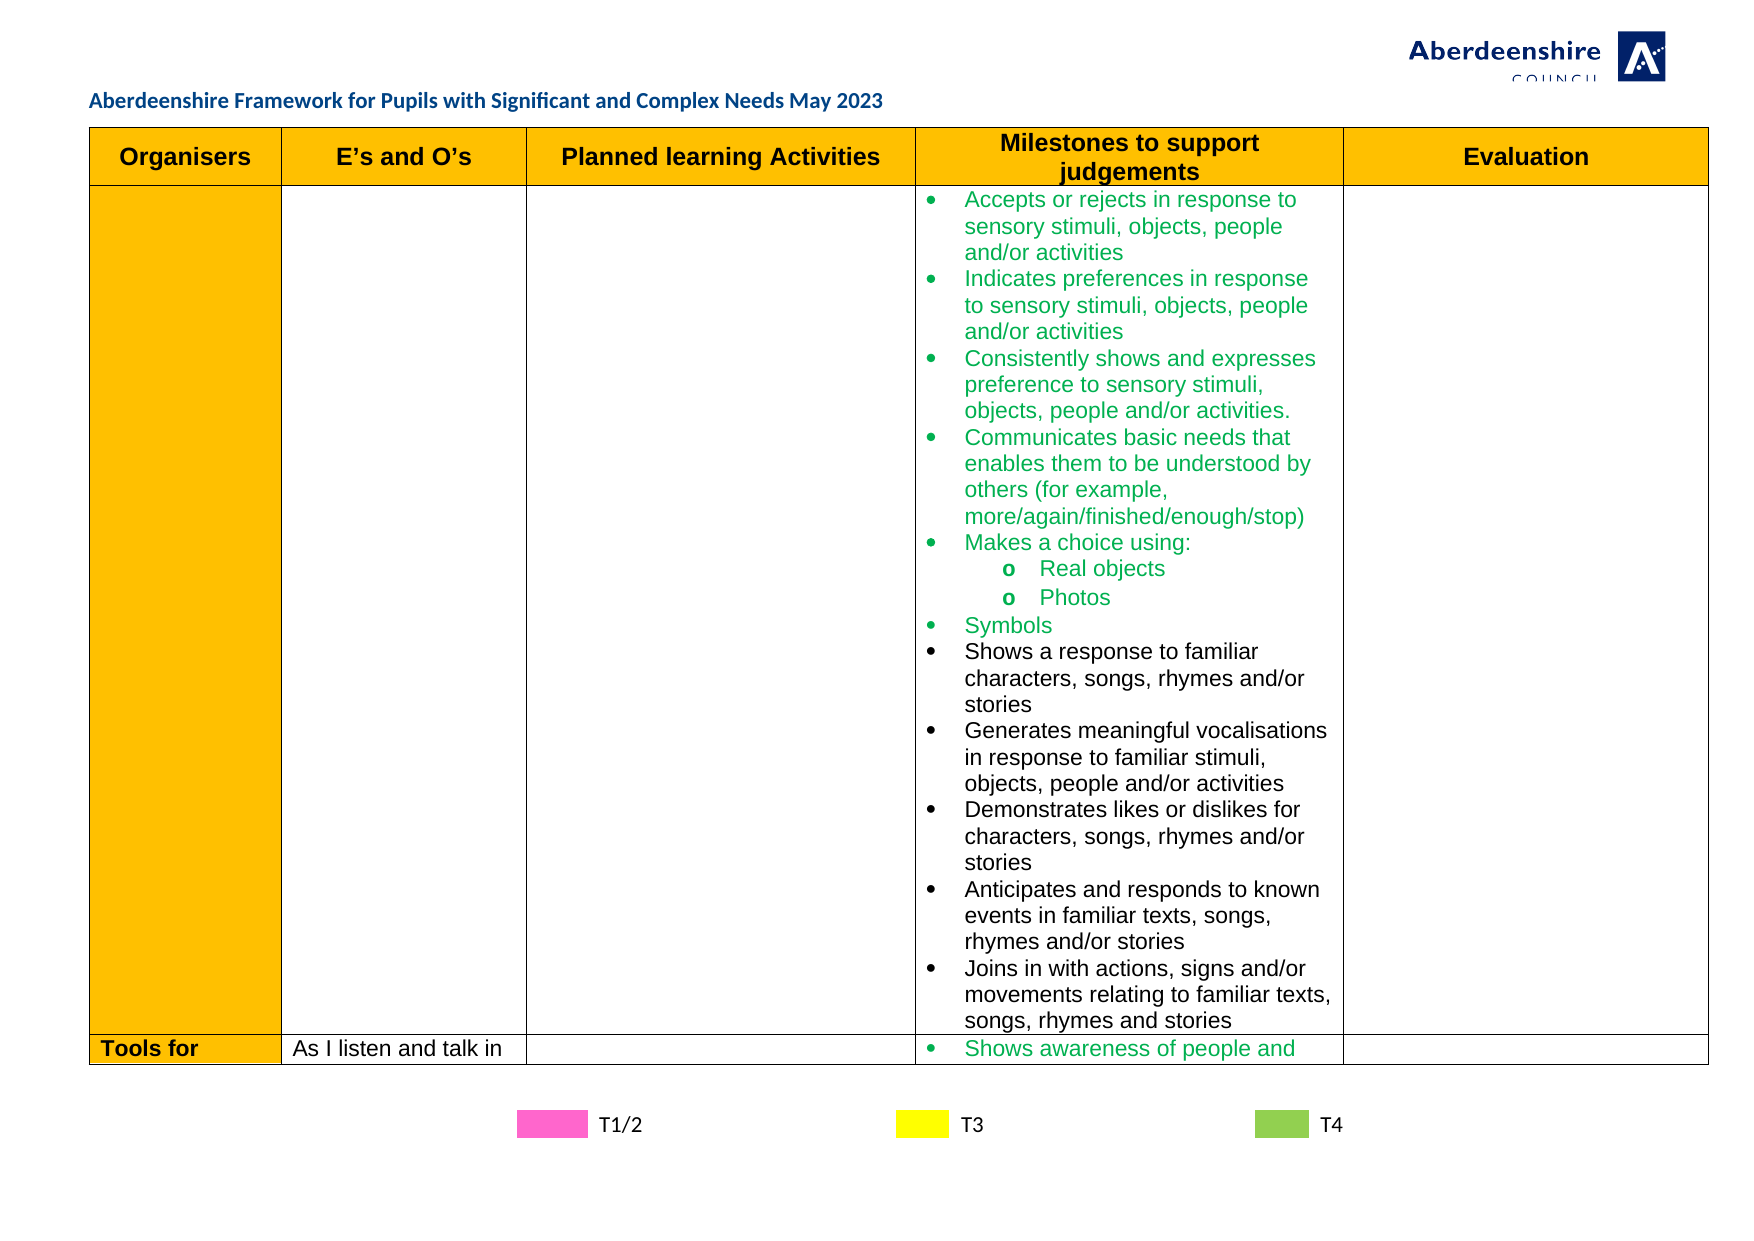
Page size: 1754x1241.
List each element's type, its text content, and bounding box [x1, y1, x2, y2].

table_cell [282, 1035, 526, 1063]
table_header Milestones to support judgements [916, 128, 1343, 185]
table_header E’s and O’s [282, 128, 526, 185]
table_cell [527, 186, 915, 1034]
table_header Organisers [90, 128, 281, 185]
table_cell [1344, 186, 1708, 1034]
picture [1408, 31, 1666, 82]
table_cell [282, 186, 526, 1034]
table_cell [90, 1035, 281, 1063]
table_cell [916, 186, 1343, 1034]
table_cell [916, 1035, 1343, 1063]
table_cell [527, 1035, 915, 1063]
table_cell [1344, 1035, 1708, 1063]
table_header Evaluation [1344, 128, 1708, 185]
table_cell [90, 186, 281, 1034]
table_header Planned learning Activities [527, 128, 915, 185]
